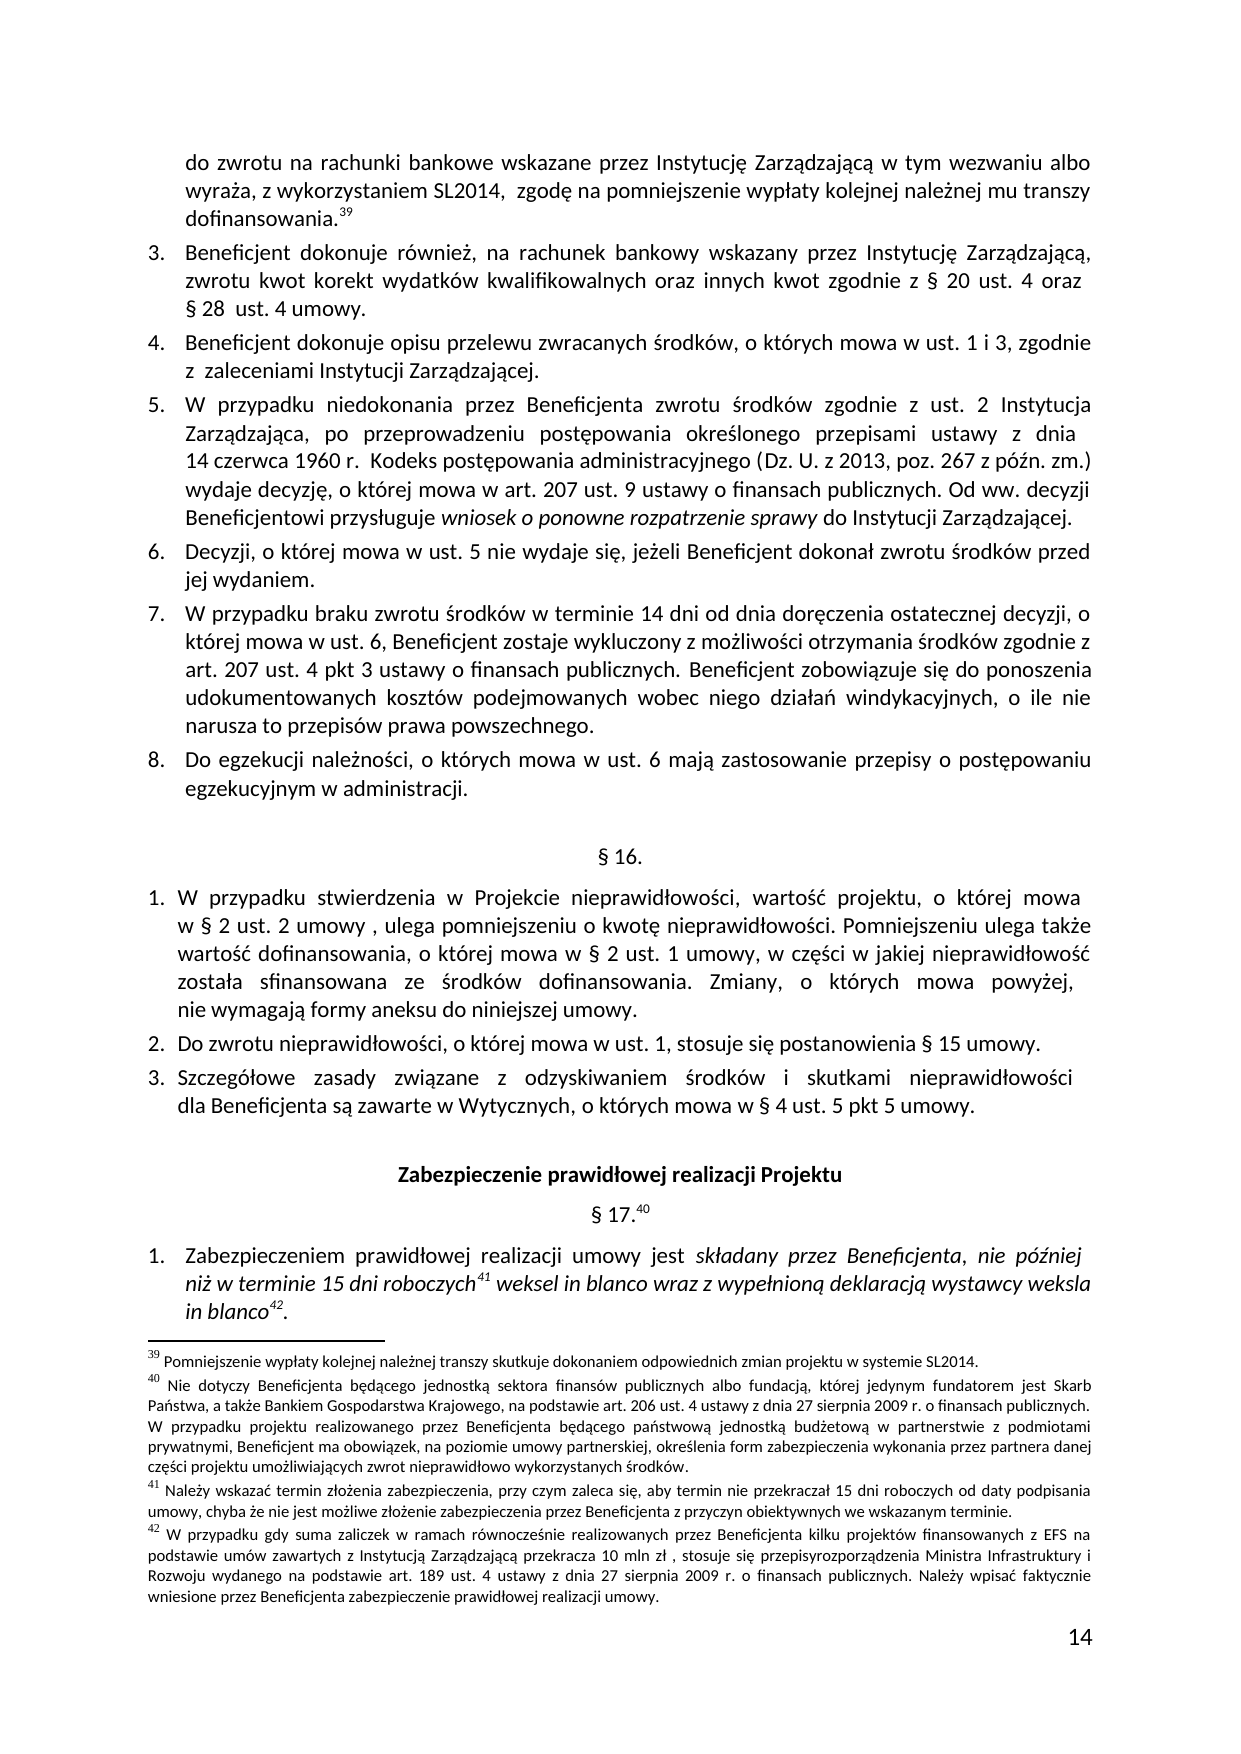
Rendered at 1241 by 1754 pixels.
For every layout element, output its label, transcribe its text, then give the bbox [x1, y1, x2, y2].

list Decyzji, o której mowa w ust. 5 nie wydaje się, jeżeli Beneficjent dokonał zwrotu środków przed jej wydaniem. [148, 537, 1092, 593]
list Beneficjent dokonuje również, na rachunek bankowy wskazany przez Instytucję Zarządzającą, zwrotu kwot korekt wydatków kwalifikowalnych oraz innych kwot zgodnie z § 20 ust. 4 oraz § 28 ust. 4 umowy. [148, 238, 1092, 322]
text § 17. [148, 1200, 1092, 1228]
list Szczegółowe zasady związane z odzyskiwaniem środków i skutkami nieprawidłowości dla Beneficjenta są zawarte w Wytycznych, o których mowa w § 4 ust. 5 pkt 5 umowy. [148, 1063, 1092, 1119]
list Beneficjent dokonuje opisu przelewu zwracanych środków, o których mowa w ust. 1 i 3, zgodnie z zaleceniami Instytucji Zarządzającej. [148, 328, 1092, 384]
list Do zwrotu nieprawidłowości, o której mowa w ust. 1, stosuje się postanowienia § 15 umowy. [148, 1029, 1092, 1057]
list Do egzekucji należności, o których mowa w ust. 6 mają zastosowanie przepisy o postępowaniu egzekucyjnym w administracji. [148, 746, 1092, 802]
list W przypadku niedokonania przez Beneficjenta zwrotu środków zgodnie z ust. 2 Instytucja Zarządzająca, po przeprowadzeniu postępowania określonego przepisami ustawy z dnia 14 czerwca 1960 r. Kodeks postępowania administracyjnego (Dz. U. z 2013, poz. 267 z późn. zm.) wydaje decyzję, o której mowa w art. 207 ust. 9 ustawy o finansach publicznych. Od ww. decyzji Beneficjentowi przysługuje wniosek o ponowne rozpatrzenie sprawy do Instytucji Zarządzającej. [148, 391, 1092, 531]
text Zabezpieczenie prawidłowej realizacji Projektu [148, 1160, 1092, 1188]
list Zabezpieczeniem prawidłowej realizacji umowy jest składany przez Beneficjenta, nie później niż w terminie 15 dni roboczych weksel in blanco wraz z wypełnioną deklaracją wystawcy weksla in blanco. [148, 1241, 1092, 1325]
list W przypadku braku zwrotu środków w terminie 14 dni od dnia doręczenia ostatecznej decyzji, o której mowa w ust. 6, Beneficjent zostaje wykluczony z możliwości otrzymania środków zgodnie z art. 207 ust. 4 pkt 3 ustawy o finansach publicznych. Beneficjent zobowiązuje się do ponoszenia udokumentowanych kosztów podejmowanych wobec niego działań windykacyjnych, o ile nie narusza to przepisów prawa powszechnego. [148, 599, 1092, 739]
list W przypadku stwierdzenia w Projekcie nieprawidłowości, wartość projektu, o której mowa w § 2 ust. 2 umowy , ulega pomniejszeniu o kwotę nieprawidłowości. Pomniejszeniu ulega także wartość dofinansowania, o której mowa w § 2 ust. 1 umowy, w części w jakiej nieprawidłowość została sfinansowana ze środków dofinansowania. Zmiany, o których mowa powyżej, nie wymagają formy aneksu do niniejszej umowy. [148, 883, 1092, 1023]
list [148, 148, 1092, 232]
text § 16. [148, 842, 1092, 870]
